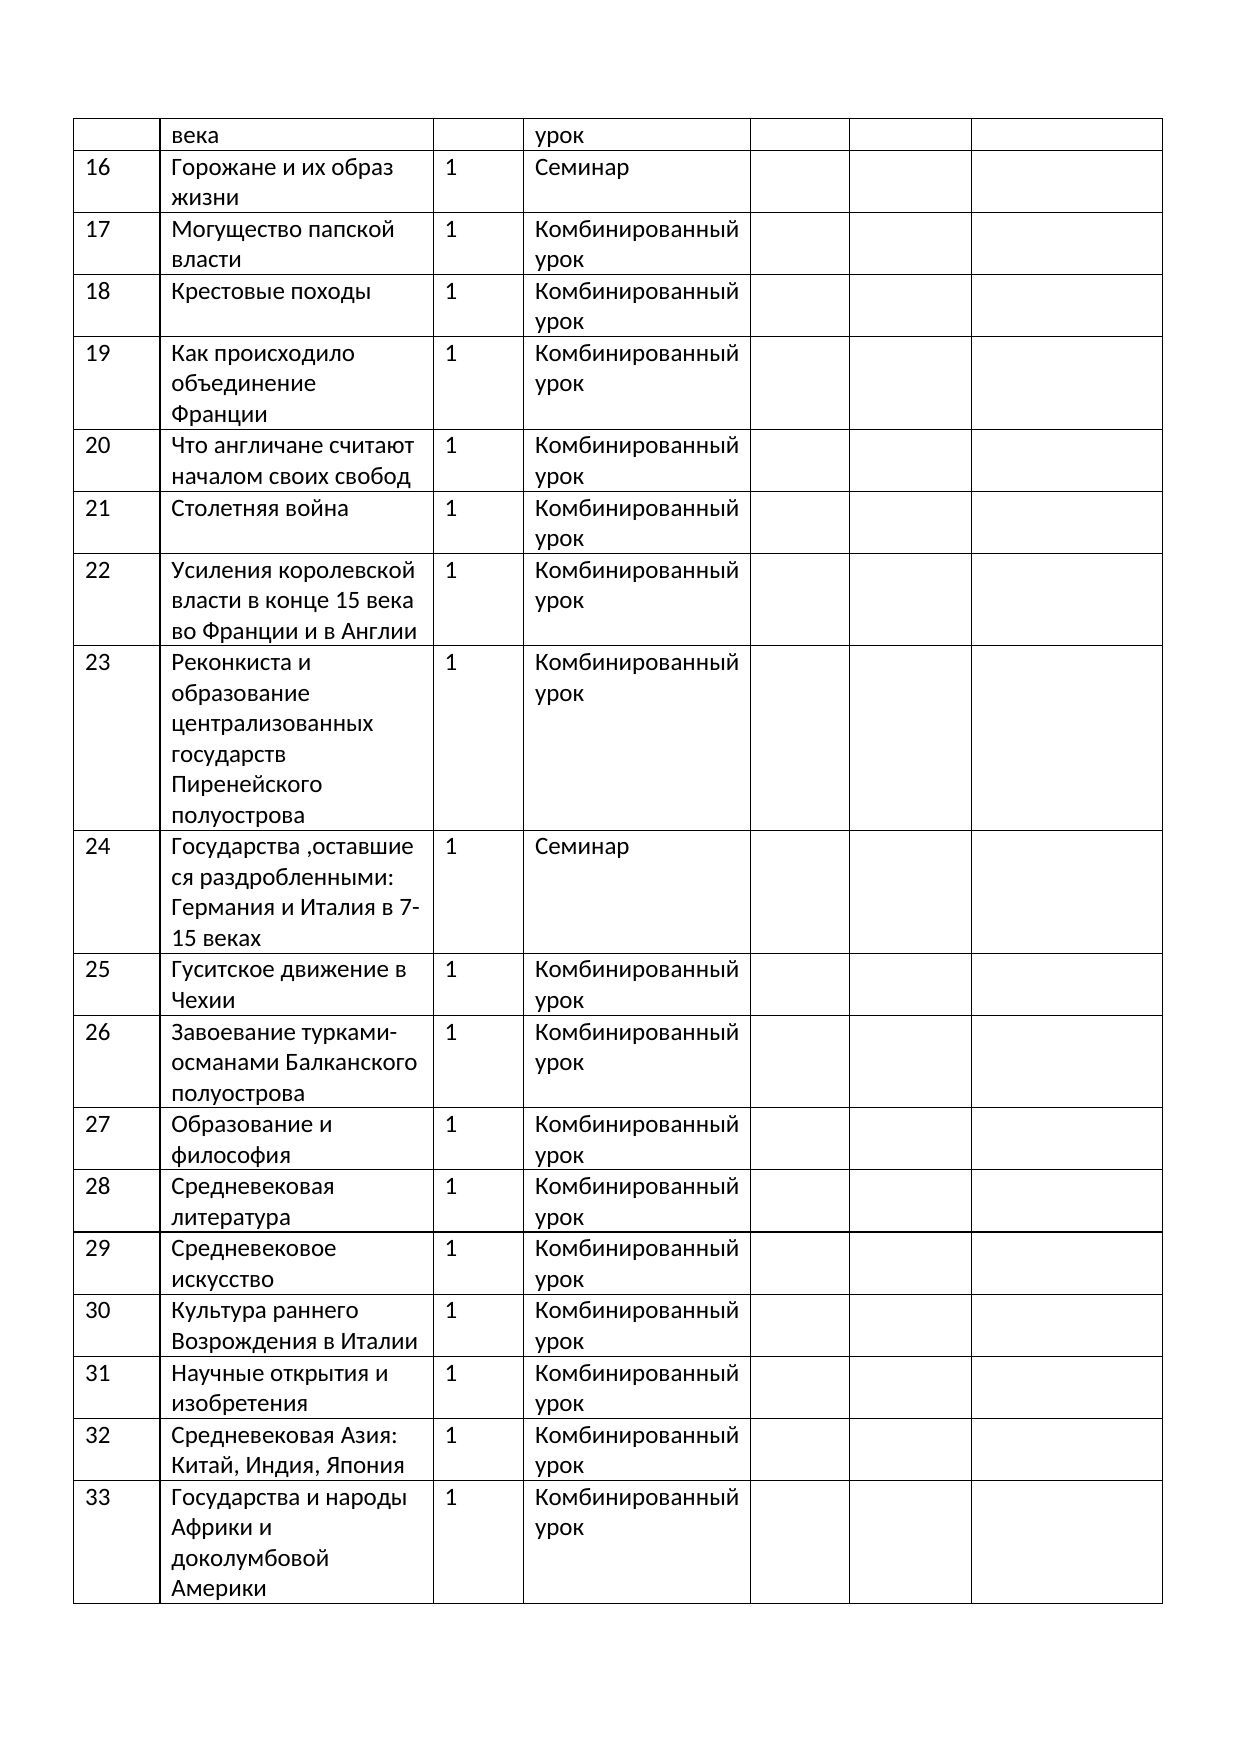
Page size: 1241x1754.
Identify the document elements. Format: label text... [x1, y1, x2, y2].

table_cell 28 [74, 1170, 159, 1231]
table_cell [751, 119, 849, 150]
table_cell 30 [74, 1295, 159, 1356]
table_cell [751, 337, 849, 428]
table_cell 23 [74, 646, 159, 829]
table_cell [751, 954, 849, 1015]
table_cell 32 [74, 1419, 159, 1480]
table_cell [751, 1481, 849, 1603]
table_cell [751, 1108, 849, 1169]
table_cell [972, 954, 1162, 1015]
table_cell Что англичане считают началом своих свобод [161, 430, 433, 491]
table_cell [751, 1419, 849, 1480]
table_cell [850, 831, 971, 953]
table_cell Семинар [524, 151, 750, 212]
table_cell 1 [434, 1016, 523, 1107]
table_cell Комбинированный урок [524, 954, 750, 1015]
table_cell Комбинированный урок [524, 1016, 750, 1107]
table_cell Комбинированный урок [524, 646, 750, 829]
table_cell 18 [74, 275, 159, 336]
table_cell 1 [434, 831, 523, 953]
table_cell [850, 275, 971, 336]
table_cell Семинар [524, 831, 750, 953]
table_cell Комбинированный урок [524, 1108, 750, 1169]
table_cell [850, 213, 971, 274]
table_cell 19 [74, 337, 159, 428]
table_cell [524, 119, 750, 150]
table_cell Комбинированный урок [524, 337, 750, 428]
table_cell [850, 1357, 971, 1418]
table_cell 1 [434, 337, 523, 428]
table_cell 22 [74, 554, 159, 645]
table_cell 16 [74, 151, 159, 212]
table_cell [850, 1170, 971, 1231]
table_cell Культура раннего Возрождения в Италии [161, 1295, 433, 1356]
table_cell [751, 275, 849, 336]
table_cell [972, 1295, 1162, 1356]
table_cell Как происходило объединение Франции [161, 337, 433, 428]
table_cell Гуситское движение в Чехии [161, 954, 433, 1015]
table_cell [850, 1108, 971, 1169]
table_cell Комбинированный урок [524, 1419, 750, 1480]
table_cell Государства и народы Африки и доколумбовой Америки [161, 1481, 433, 1603]
table_cell [972, 1016, 1162, 1107]
table_cell 1 [434, 1481, 523, 1603]
table_cell 1 [434, 492, 523, 553]
table_cell [751, 1016, 849, 1107]
table_cell 1 [434, 430, 523, 491]
table_cell [850, 1295, 971, 1356]
table_cell 17 [74, 213, 159, 274]
table_cell [850, 119, 971, 150]
table_cell 1 [434, 275, 523, 336]
table_cell [751, 831, 849, 953]
table_cell Комбинированный урок [524, 1170, 750, 1231]
table_cell [972, 275, 1162, 336]
table_cell [972, 119, 1162, 150]
table_cell Могущество папской власти [161, 213, 433, 274]
table_cell [850, 151, 971, 212]
table_cell 1 [434, 646, 523, 829]
table_cell Завоевание турками-османами Балканского полуострова [161, 1016, 433, 1107]
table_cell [161, 119, 433, 150]
table_cell [972, 337, 1162, 428]
table_cell [751, 213, 849, 274]
table_cell Образование и философия [161, 1108, 433, 1169]
table_cell [972, 430, 1162, 491]
table_cell Комбинированный урок [524, 430, 750, 491]
table_cell [850, 1481, 971, 1603]
table_cell Комбинированный урок [524, 1357, 750, 1418]
table_cell Средневековая литература [161, 1170, 433, 1231]
table_cell [850, 1419, 971, 1480]
table_cell 20 [74, 430, 159, 491]
table_cell 1 [434, 1170, 523, 1231]
table_cell Усиления королевской власти в конце 15 века во Франции и в Англии [161, 554, 433, 645]
table_cell [850, 954, 971, 1015]
table_cell Комбинированный урок [524, 1233, 750, 1293]
table_cell 29 [74, 1233, 159, 1293]
table_cell [850, 646, 971, 829]
table_cell [972, 1481, 1162, 1603]
table_cell 27 [74, 1108, 159, 1169]
table_cell [850, 1016, 971, 1107]
table_cell [972, 1233, 1162, 1293]
table_cell 1 [434, 1295, 523, 1356]
table_cell [751, 1233, 849, 1293]
table_cell Крестовые походы [161, 275, 433, 336]
table_cell 1 [434, 119, 523, 150]
table_cell 1 [434, 554, 523, 645]
table_cell 1 [434, 213, 523, 274]
table_cell [850, 554, 971, 645]
table_cell Комбинированный урок [524, 1481, 750, 1603]
table_cell 25 [74, 954, 159, 1015]
table_cell Комбинированный урок [524, 554, 750, 645]
table_cell 1 [434, 1108, 523, 1169]
table_cell Комбинированный урок [524, 1295, 750, 1356]
table_cell 1 [434, 1357, 523, 1418]
table_cell [751, 1295, 849, 1356]
table_cell [751, 646, 849, 829]
table_cell [850, 1233, 971, 1293]
table_cell [972, 1419, 1162, 1480]
table_cell 31 [74, 1357, 159, 1418]
table_cell Горожане и их образ жизни [161, 151, 433, 212]
table_cell Столетняя война [161, 492, 433, 553]
table_cell 1 [434, 151, 523, 212]
table_cell Комбинированный урок [524, 275, 750, 336]
table_cell [972, 554, 1162, 645]
table_cell [850, 492, 971, 553]
table_cell Средневековое искусство [161, 1233, 433, 1293]
table_cell [972, 831, 1162, 953]
table_cell 26 [74, 1016, 159, 1107]
table_cell [751, 554, 849, 645]
table_cell [972, 1357, 1162, 1418]
table_cell [972, 1170, 1162, 1231]
table_cell 1 [434, 1233, 523, 1293]
table_cell [972, 492, 1162, 553]
table_cell [751, 1170, 849, 1231]
table_cell [751, 151, 849, 212]
table_cell [850, 430, 971, 491]
table_cell 1 [434, 954, 523, 1015]
table_cell Средневековая Азия: Китай, Индия, Япония [161, 1419, 433, 1480]
table_cell 21 [74, 492, 159, 553]
table_cell Научные открытия и изобретения [161, 1357, 433, 1418]
table_cell [751, 430, 849, 491]
table_cell 1 [434, 1419, 523, 1480]
table_cell 24 [74, 831, 159, 953]
table_cell 33 [74, 1481, 159, 1603]
table_cell Комбинированный урок [524, 213, 750, 274]
table_cell Комбинированный урок [524, 492, 750, 553]
table_cell [972, 1108, 1162, 1169]
table_cell [972, 151, 1162, 212]
table_cell Реконкиста и образование централизованных государств Пиренейского полуострова [161, 646, 433, 829]
table_cell [972, 213, 1162, 274]
table_cell Государства ,оставшиеся раздробленными: Германия и Италия в 7-15 веках [161, 831, 433, 953]
table_cell [751, 492, 849, 553]
table_cell [751, 1357, 849, 1418]
table_cell 15 [74, 119, 159, 150]
table_cell [972, 646, 1162, 829]
table_cell [850, 337, 971, 428]
